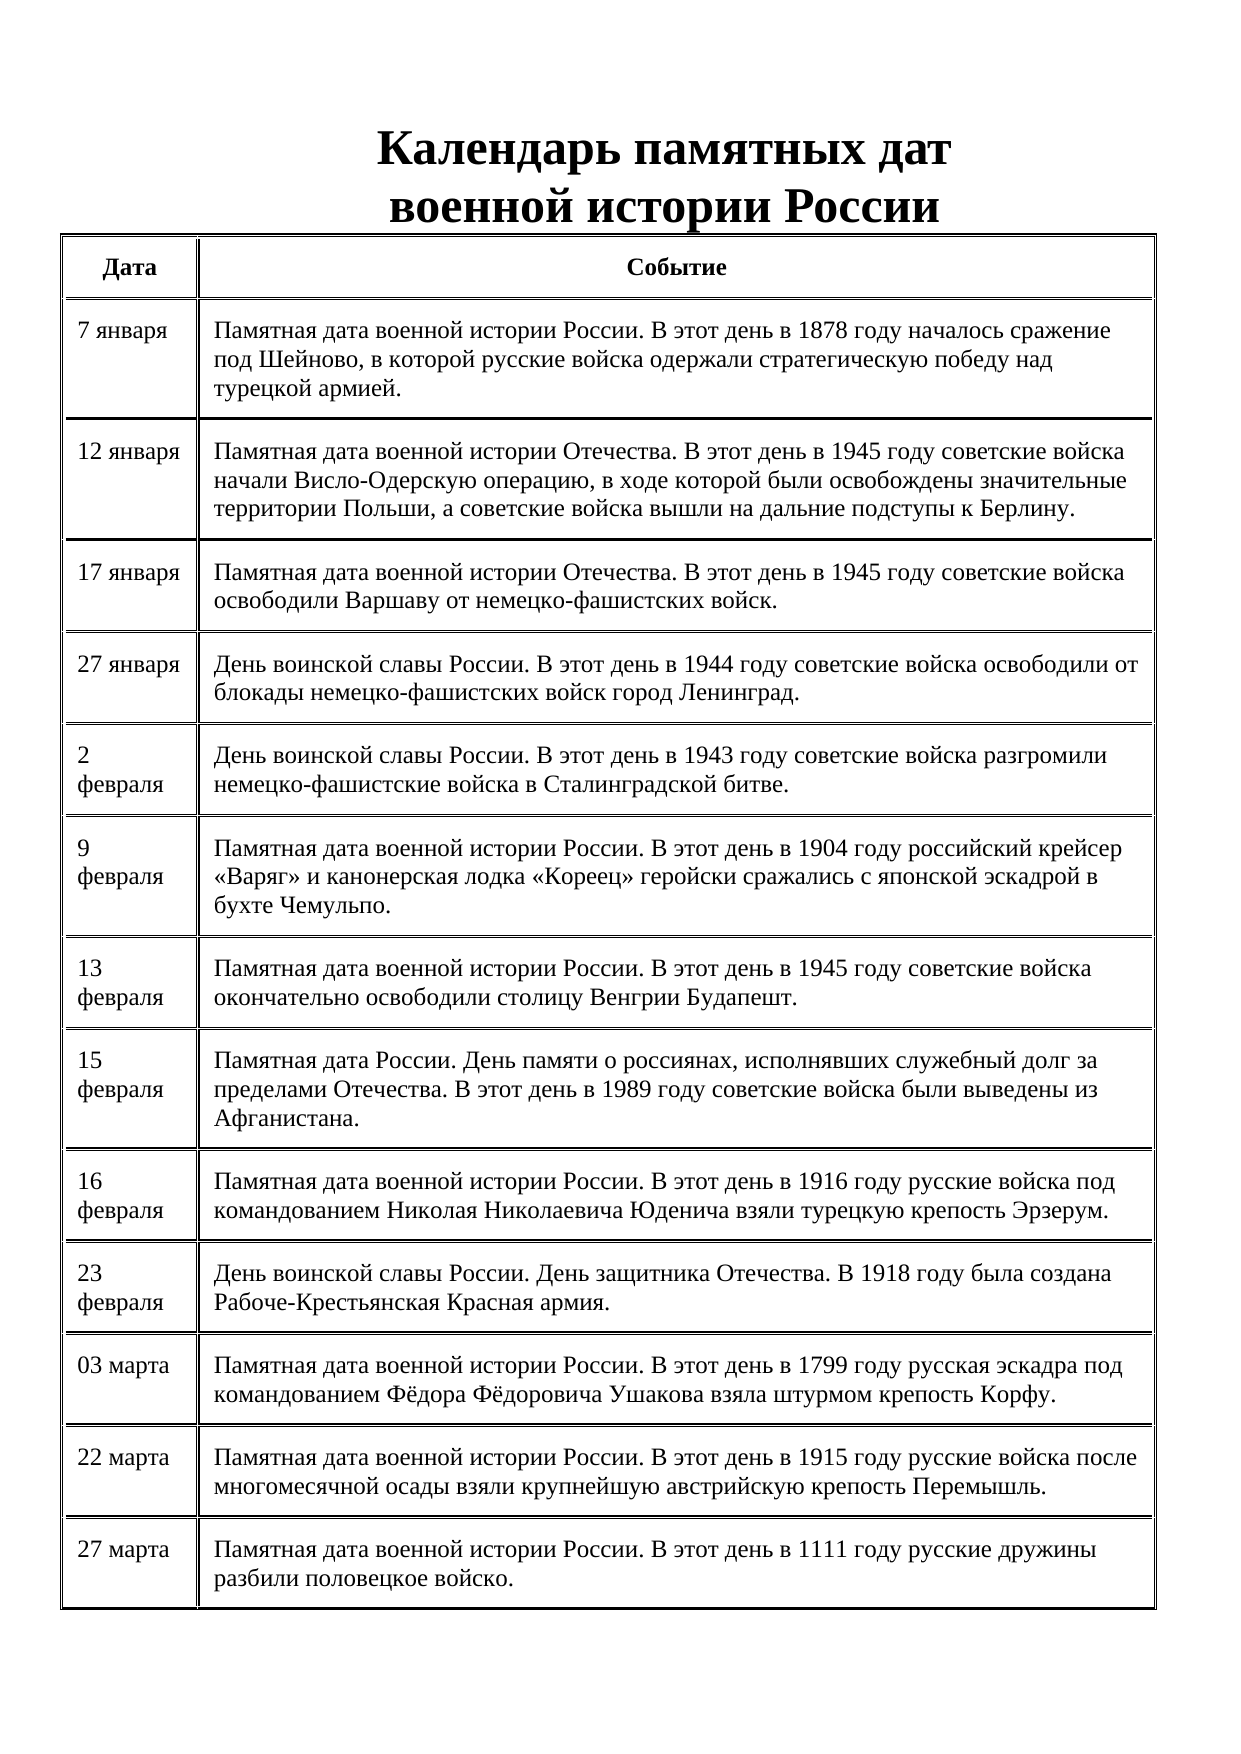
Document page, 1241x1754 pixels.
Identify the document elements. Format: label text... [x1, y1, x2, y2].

table_cell 27 января [61, 630, 198, 722]
table_cell 17 января [61, 538, 196, 630]
table_cell Памятная дата России. День памяти о россиянах, исполнявших служебный долг за пределами Отечества. В этот день в 1989 году советские войска были выведены из Афганистана. [200, 1026, 1154, 1147]
table_cell 13 февраля [63, 935, 196, 1026]
table_cell 03 марта [63, 1331, 196, 1423]
table_cell 22 марта [63, 1423, 196, 1515]
table_cell День воинской славы России. День защитника Отечества. В 1918 году была создана Рабоче-Крестьянская Красная армия. [200, 1239, 1154, 1331]
table_cell Памятная дата военной истории России. В этот день в 1878 году началось сражение под Шейново, в которой русские войска одержали стратегическую победу над турецкой армией. [200, 296, 1154, 417]
table_cell Памятная дата военной истории Отечества. В этот день в 1945 году советские войска начали Висло-Одерскую операцию, в ходе которой были освобождены значительные территории Польши, а советские войска вышли на дальние подступы к Берлину. [200, 417, 1154, 538]
table_cell 12 января [63, 417, 196, 538]
table_cell 7 января [63, 296, 196, 417]
table_header Дата [63, 235, 198, 296]
text военной истории России [177, 176, 1152, 233]
table_cell 15 февраля [63, 1026, 196, 1147]
table_cell 23 февраля [63, 1239, 196, 1331]
table_cell Памятная дата военной истории России. В этот день в 1945 году советские войска окончательно освободили столицу Венгрии Будапешт. [200, 935, 1154, 1026]
table_header Событие [198, 237, 1154, 296]
table_cell Памятная дата военной истории Отечества. В этот день в 1945 году советские войска освободили Варшаву от немецко-фашистских войск. [200, 538, 1155, 630]
table_cell 2 февраля [61, 722, 198, 814]
text Календарь памятных дат [177, 118, 1152, 176]
table_cell 27 марта [63, 1515, 198, 1607]
table_cell 16 февраля [63, 1147, 196, 1239]
table_cell Памятная дата военной истории России. В этот день в 1799 году русская эскадра под командованием Фёдора Фёдоровича Ушакова взяла штурмом крепость Корфу. [200, 1331, 1154, 1423]
table_cell Памятная дата военной истории России. В этот день в 1111 году русские дружины разбили половецкое войско. [198, 1515, 1154, 1607]
table_cell 9 февраля [61, 814, 198, 934]
table_cell День воинской славы России. В этот день в 1944 году советские войска освободили от блокады немецко-фашистских войск город Ленинград. [198, 630, 1155, 722]
table_cell Памятная дата военной истории России. В этот день в 1916 году русские войска под командованием Николая Николаевича Юденича взяли турецкую крепость Эрзерум. [200, 1147, 1154, 1239]
table_cell Памятная дата военной истории России. В этот день в 1915 году русские войска после многомесячной осады взяли крупнейшую австрийскую крепость Перемышль. [200, 1423, 1154, 1515]
table_cell Памятная дата военной истории России. В этот день в 1904 году российский крейсер «Варяг» и канонерская лодка «Кореец» геройски сражались с японской эскадрой в бухте Чемульпо. [198, 814, 1155, 934]
table_cell День воинской славы России. В этот день в 1943 году советские войска разгромили немецко-фашистские войска в Сталинградской битве. [198, 722, 1155, 814]
